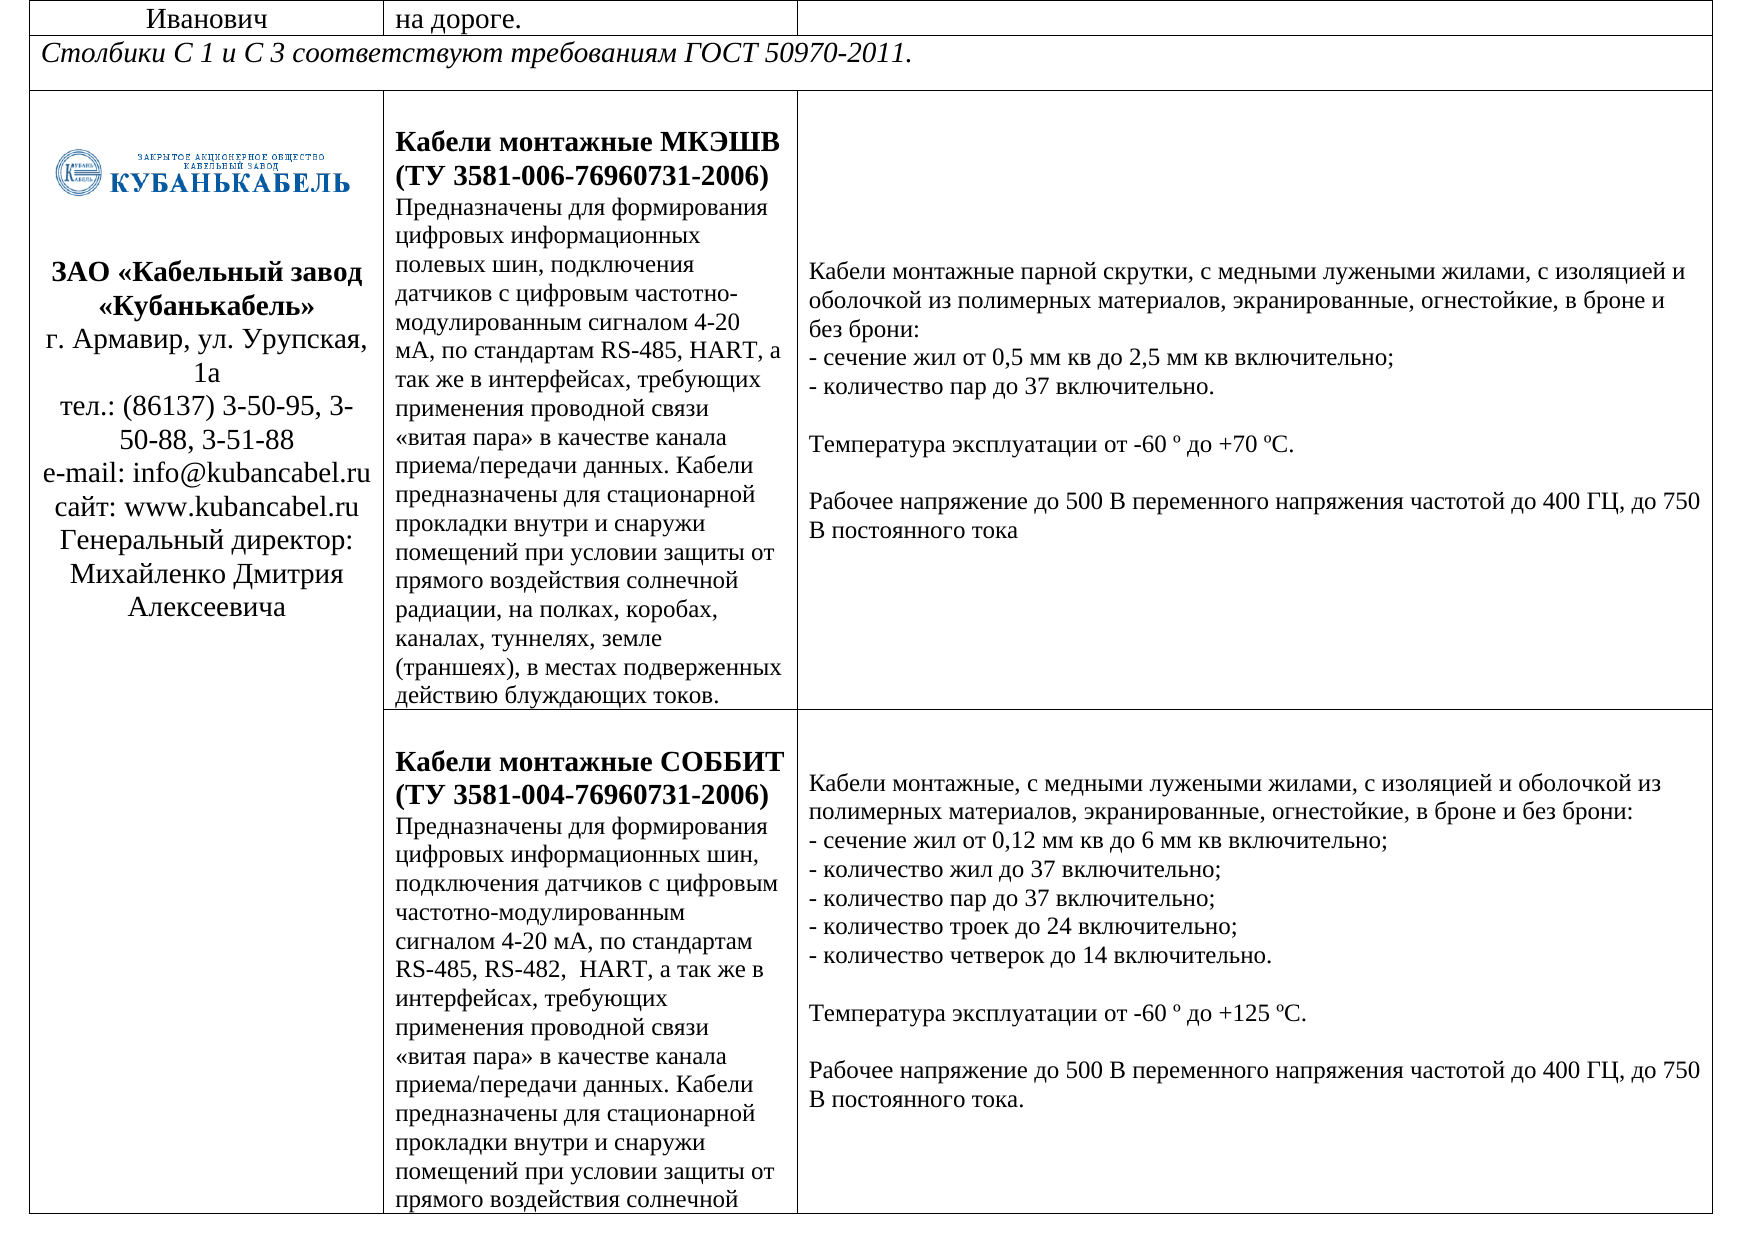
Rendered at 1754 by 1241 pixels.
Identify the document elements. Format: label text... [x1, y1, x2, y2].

table_cell Кабели монтажные парной скрутки, с медными лужеными жилами, с изоляцией и оболочкой из полимерных материалов, экранированные, огнестойкие, в броне и без брони: - сечение жил от 0,5 мм кв до 2,5 мм кв включительно; - количество пар до 37 включительно. Температура эксплуатации от -60 º до +70 ºС. Рабочее напряжение до 500 В переменного напряжения частотой до 400 ГЦ, до 750 В постоянного тока [798, 91, 1712, 709]
table_cell Столбики С 1 и С 3 соответствуют требованиям ГОСТ 50970-2011. [30, 36, 1712, 90]
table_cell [384, 1, 797, 34]
table_cell Кабели монтажные МКЭШВ (ТУ 3581-006-76960731-2006) Предназначены для формирования цифровых информационных полевых шин, подключения датчиков с цифровым частотно-модулированным сигналом 4-20 мА, по стандартам RS-485, HART, а так же в интерфейсах, требующих применения проводной связи «витая пара» в качестве канала приема/передачи данных. Кабели предназначены для стационарной прокладки внутри и снаружи помещений при условии защиты от прямого воздействия солнечной радиации, на полках, коробах, каналах, туннелях, земле (траншеях), в местах подверженных действию блуждающих токов. [384, 91, 797, 709]
table_cell ЗАО «Кабельный завод «Кубанькабель» г. Армавир, ул. Урупская, 1а тел.: (86137) 3-50-95, 3-50-88, 3-51-88 e-mail: info@kubancabel.ru сайт: www.kubancabel.ru Генеральный директор: Михайленко Дмитрия Алексеевича [30, 91, 383, 1213]
picture [42, 148, 371, 197]
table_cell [798, 710, 1712, 1213]
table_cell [798, 1, 1712, 34]
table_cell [30, 1, 383, 34]
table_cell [384, 710, 797, 1213]
